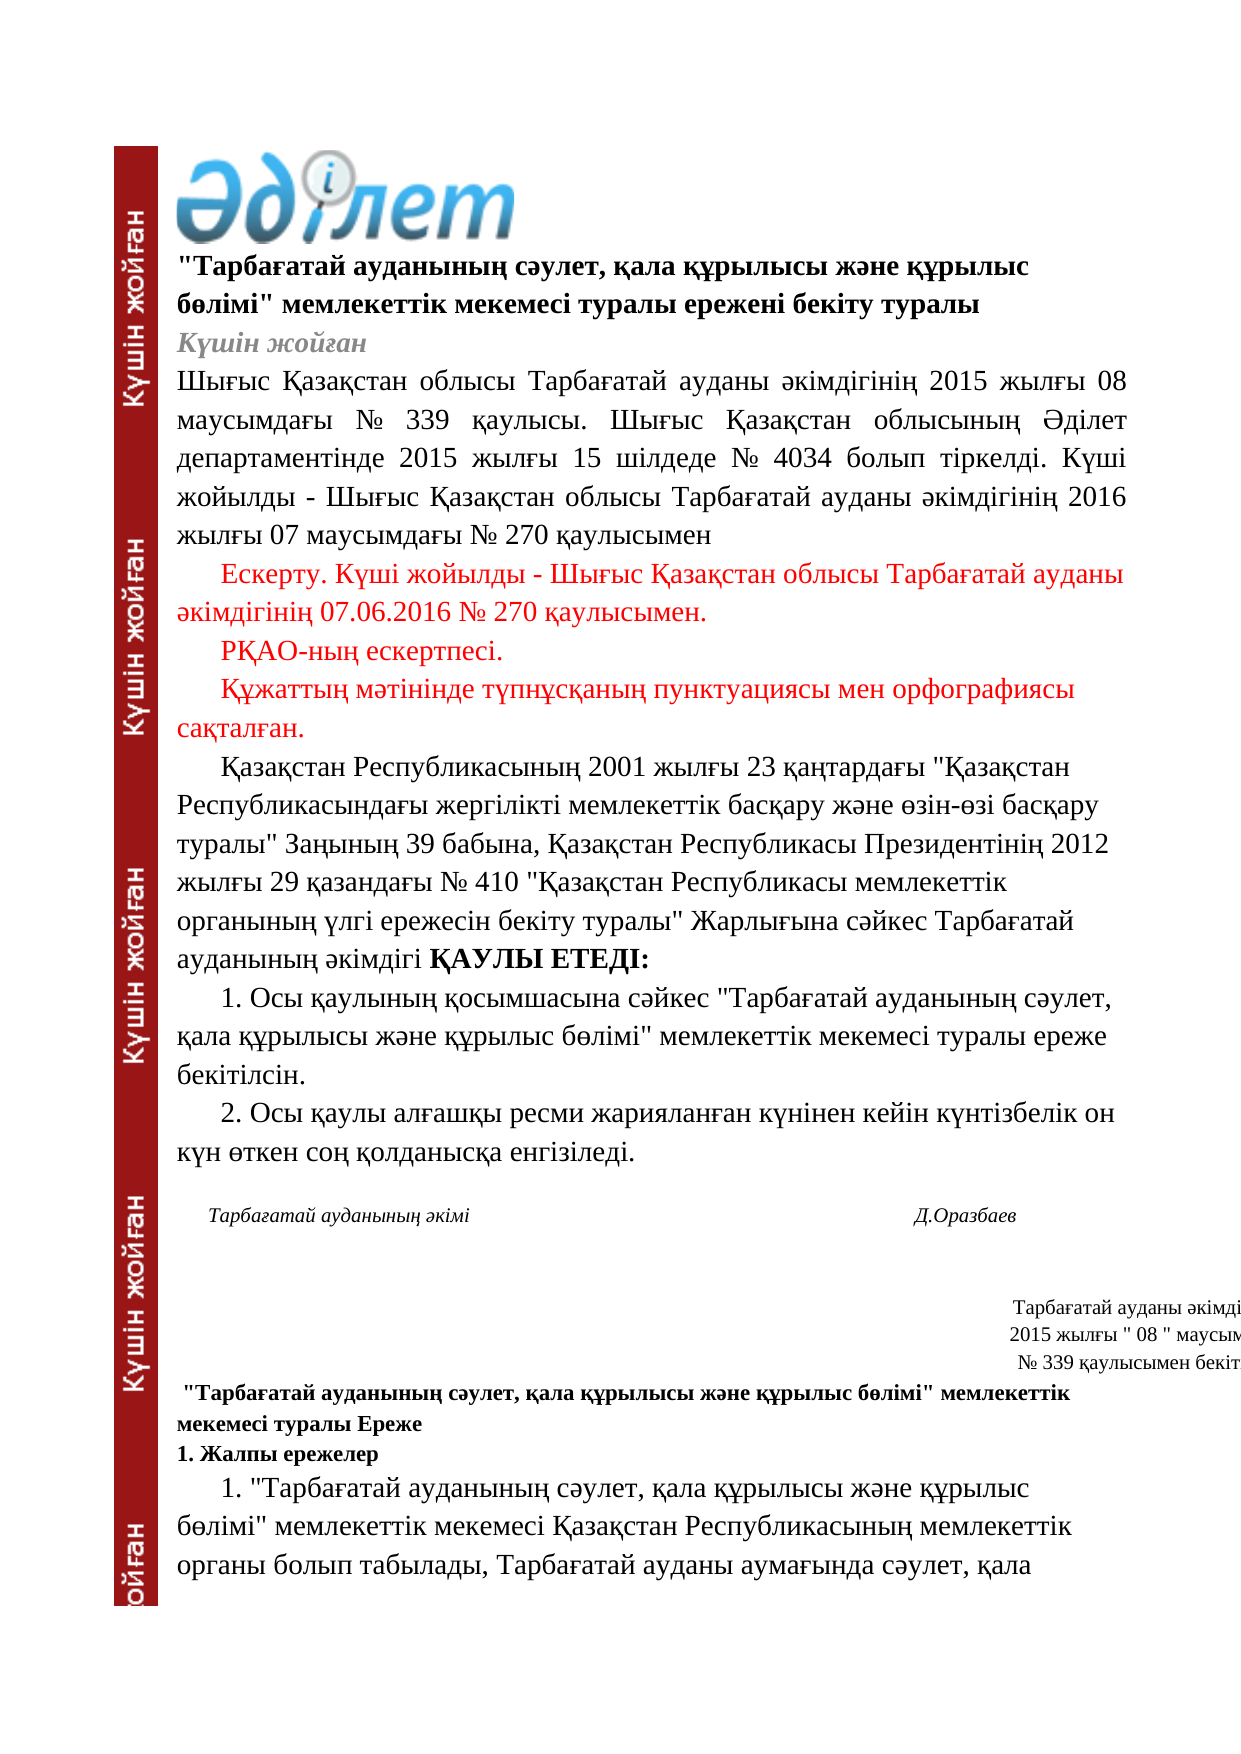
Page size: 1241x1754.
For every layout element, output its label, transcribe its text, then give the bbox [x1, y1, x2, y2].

picture [114, 1466, 158, 1470]
table_header Тарбағатай ауданы әкімдігінің 2015 жылғы " 08 " маусымдағы № 339 қаулысымен бекітілген [912, 1293, 1240, 1379]
picture [114, 1581, 158, 1606]
table_header [101, 1293, 912, 1379]
picture [114, 1233, 158, 1293]
text Күшін жойған [112, 325, 1128, 358]
text "Тарбағатай ауданының сәулет, қала құрылысы және құрылыс бөлімі" мемлекеттік мекемесі туралы ережені бекіту туралы [112, 248, 1128, 320]
text Ескерту. Күші жойылды - Шығыс Қазақстан облысы Тарбағатай ауданы әкімдігінің 07.06.2016 № 270 қаулысымен. РҚАО-ның ескертпесі. Құжаттың мәтінінде түпнұсқаның пунктуациясы мен орфографиясы сақталған. Қазақстан Республикасының 2001 жылғы 23 қаңтардағы "Қазақстан Республикасындағы жергілікті мемлекеттік басқару және өзін-өзі басқару туралы" Заңының 39 бабына, Қазақстан Республикасы Президентінің 2012 жылғы 29 қазандағы № 410 "Қазақстан Республикасы мемлекеттік органының үлгі ережесін бекіту туралы" Жарлығына сәйкес Тарбағатай ауданының әкімдігі ҚАУЛЫ ЕТЕДІ: 1. Осы қаулының қосымшасына сәйкес "Тарбағатай ауданының сәулет, қала құрылысы және құрылыс бөлімі" мемлекеттік мекемесі туралы ереже бекітілсін. 2. Осы қаулы алғашқы ресми жарияланған күнінен кейін күнтізбелік он күн өткен соң қолданысқа енгізіледі. [112, 556, 1128, 1198]
table_header Тарбағатай ауданының әкімі [101, 1202, 913, 1233]
picture [176, 150, 515, 244]
text "Тарбағатай ауданының сәулет, қала құрылысы және құрылыс бөлімі" мемлекеттік мекемесі туралы Ереже 1. Жалпы ережелер [112, 1379, 1128, 1466]
picture [114, 146, 158, 248]
picture [114, 551, 158, 556]
picture [114, 358, 158, 363]
table_header Д.Оразбаев [913, 1202, 1240, 1233]
picture [114, 1198, 158, 1202]
text Шығыс Қазақстан облысы Тарбағатай ауданы әкімдігінің 2015 жылғы 08 маусымдағы № 339 қаулысы. Шығыс Қазақстан облысының Әділет департаментінде 2015 жылғы 15 шілдеде № 4034 болып тіркелді. Күші жойылды - Шығыс Қазақстан облысы Тарбағатай ауданы әкімдігінің 2016 жылғы 07 маусымдағы № 270 қаулысымен [112, 363, 1128, 551]
picture [114, 320, 158, 325]
